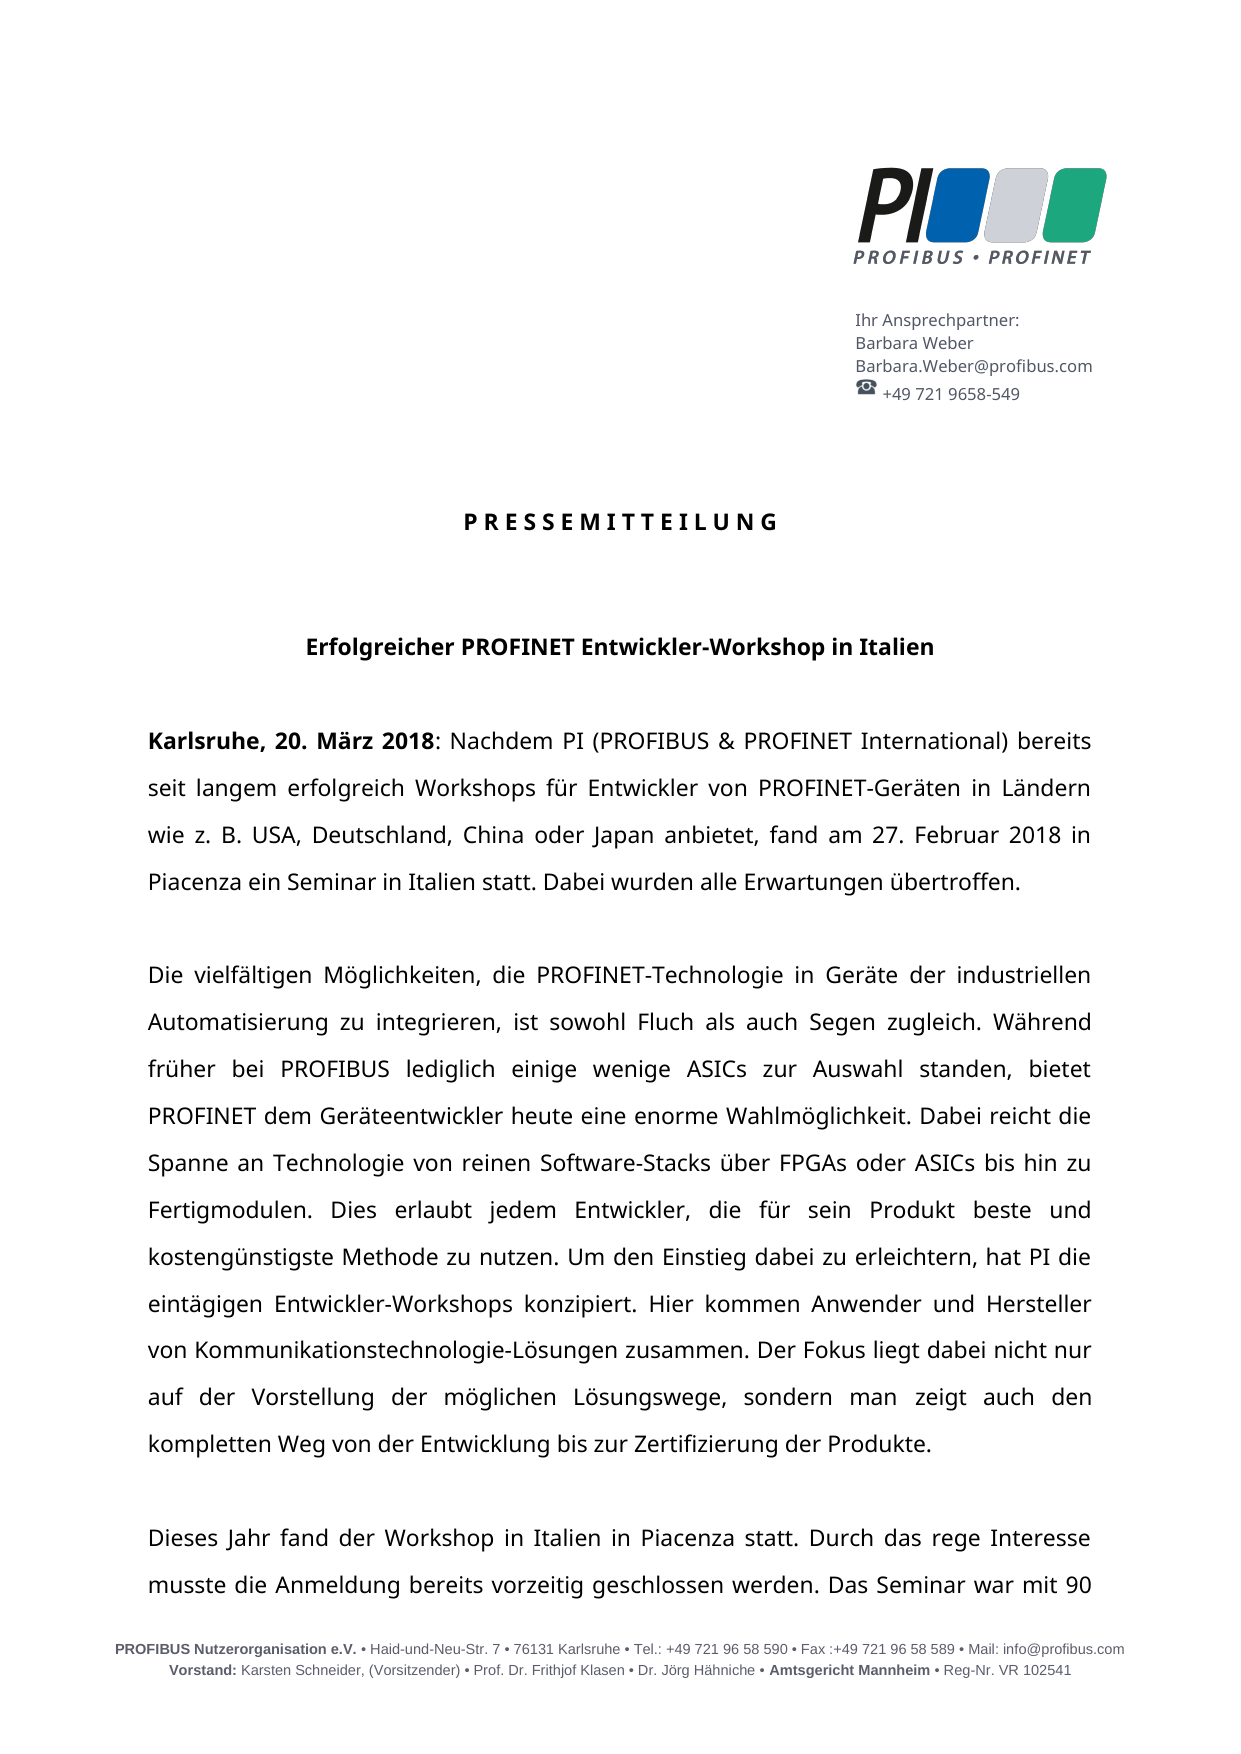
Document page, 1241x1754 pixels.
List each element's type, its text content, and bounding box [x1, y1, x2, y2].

picture [855, 378, 878, 395]
picture [850, 163, 1110, 270]
text P R E S S E M I T T E I L U N G [148, 506, 1092, 537]
text Karlsruhe, 20. März 2018: Nachdem PI (PROFIBUS & PROFINET International) bereits seit langem erfolgreich Workshops für Entwickler von PROFINET-Geräten in Ländern wie z. B. USA, Deutschland, China oder Japan anbietet, fand am 27. Februar 2018 in Piacenza ein Seminar in Italien statt. Dabei wurden alle Erwartungen übertroffen. [148, 725, 1092, 897]
text Erfolgreicher PROFINET Entwickler-Workshop in Italien [148, 631, 1092, 662]
text Die vielfältigen Möglichkeiten, die PROFINET-Technologie in Geräte der industriellen Automatisierung zu integrieren, ist sowohl Fluch als auch Segen zugleich. Während früher bei PROFIBUS lediglich einige wenige ASICs zur Auswahl standen, bietet PROFINET dem Geräteentwickler heute eine enorme Wahlmöglichkeit. Dabei reicht die Spanne an Technologie von reinen Software-Stacks über FPGAs oder ASICs bis hin zu Fertigmodulen. Dies erlaubt jedem Entwickler, die für sein Produkt beste und kostengünstigste Methode zu nutzen. Um den Einstieg dabei zu erleichtern, hat PI die eintägigen Entwickler-Workshops konzipiert. Hier kommen Anwender und Hersteller von Kommunikationstechnologie-Lösungen zusammen. Der Fokus liegt dabei nicht nur auf der Vorstellung der möglichen Lösungswege, sondern man zeigt auch den kompletten Weg von der Entwicklung bis zur Zertifizierung der Produkte. [148, 959, 1092, 1459]
